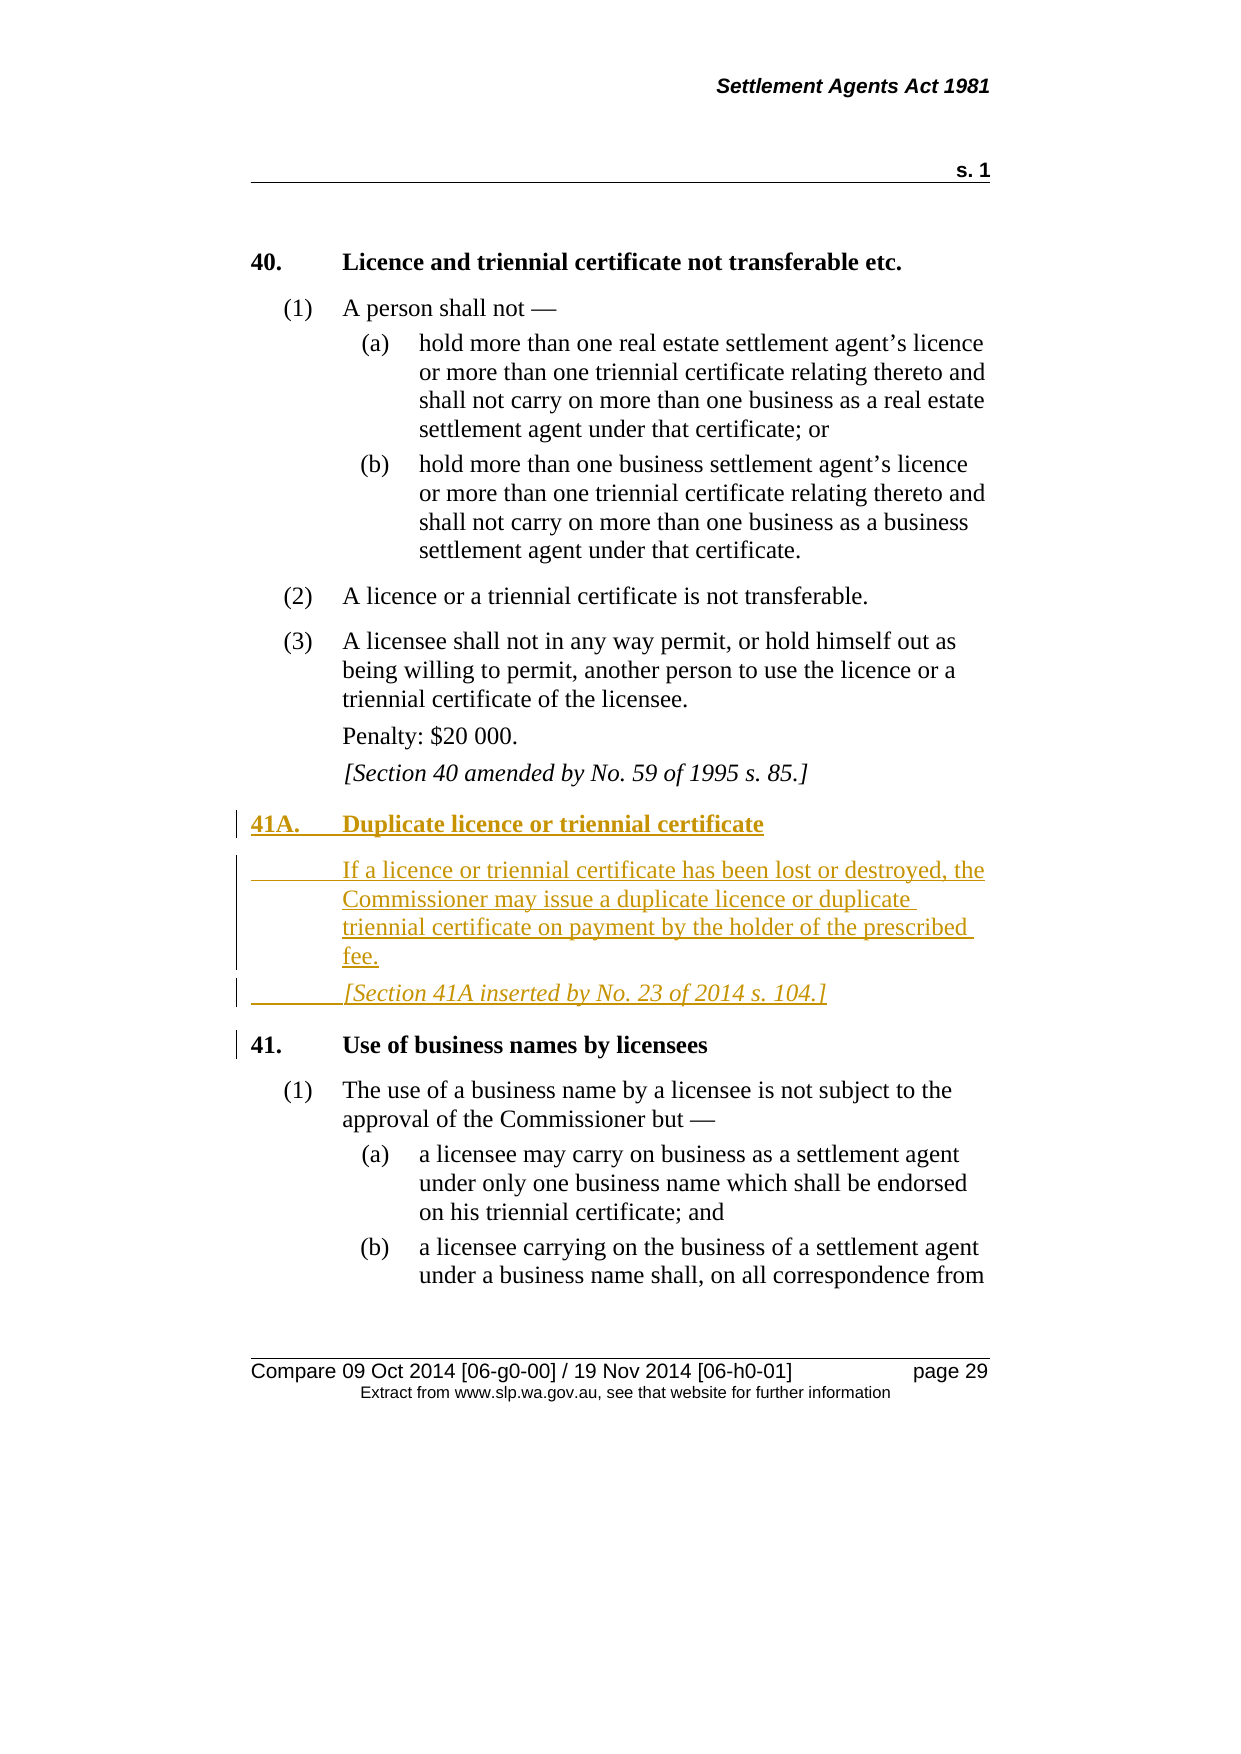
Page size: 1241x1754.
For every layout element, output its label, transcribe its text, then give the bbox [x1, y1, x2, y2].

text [251, 1232, 990, 1289]
text [Section 40 amended by No. 59 of 1995 s. 85.] [251, 758, 990, 787]
text (1) The use of a business name by a licensee is not subject to the approval of the Commissioner but — [251, 1075, 990, 1133]
text (3) A licensee shall not in any way permit, or hold himself out as being willing to permit, another person to use the licence or a triennial certificate of the licensee. [251, 626, 990, 712]
text (2) A licence or a triennial certificate is not transferable. [251, 581, 990, 609]
text Penalty: $20 000. [251, 721, 990, 749]
text (b) hold more than one business settlement agent’s licence or more than one triennial certificate relating thereto and shall not carry on more than one business as a business settlement agent under that certificate. [251, 449, 990, 564]
text (a) hold more than one real estate settlement agent’s licence or more than one triennial certificate relating thereto and shall not carry on more than one business as a real estate settlement agent under that certificate; or [251, 328, 990, 443]
subtitle 41. Use of business names by licensees [251, 1030, 990, 1059]
subtitle 40. Licence and triennial certificate not transferable etc. [251, 247, 990, 276]
text (1) A person shall not — [251, 293, 990, 322]
text (a) a licensee may carry on business as a settlement agent under only one business name which shall be endorsed on his triennial certificate; and [251, 1139, 990, 1225]
